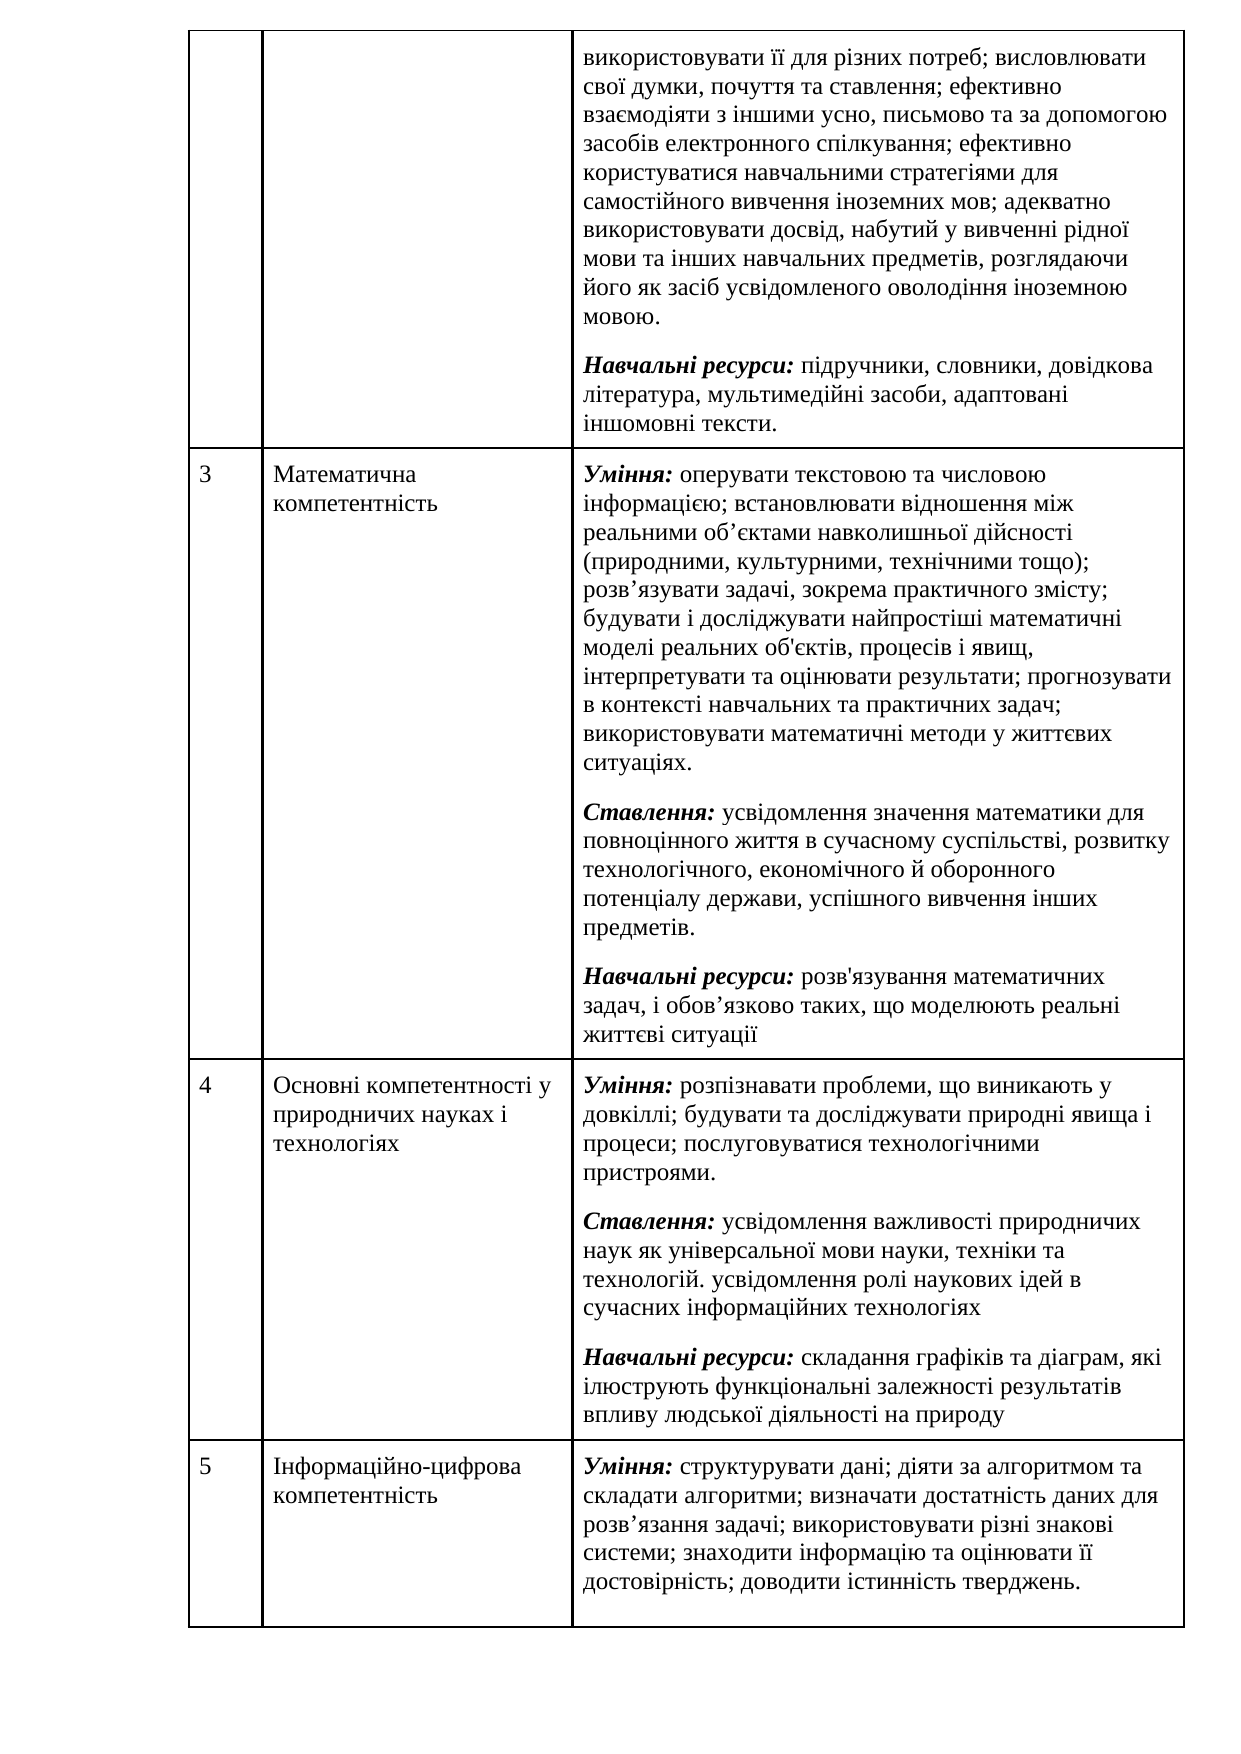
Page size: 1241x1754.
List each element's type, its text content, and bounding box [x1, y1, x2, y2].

table_cell Уміння: оперувати текстовою та числовою інформацією; встановлювати відношення між реальними об’єктами навколишньої дійсності (природними, культурними, технічними тощо); розв’язувати задачі, зокрема практичного змісту; будувати і досліджувати найпростіші математичні моделі реальних об'єктів, процесів і явищ, інтерпретувати та оцінювати результати; прогнозувати в контексті навчальних та практичних задач; використовувати математичні методи у життєвих ситуаціях. Ставлення: усвідомлення значення математики для повноцінного життя в сучасному суспільстві, розвитку технологічного, економічного й оборонного потенціалу держави, успішного вивчення інших предметів. Навчальні ресурси: розв'язування математичних задач, і обов’язково таких, що моделюють реальні життєві ситуації [574, 449, 1183, 1058]
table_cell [574, 1441, 1183, 1626]
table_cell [574, 31, 1183, 447]
table_cell 2 [190, 31, 261, 447]
table_cell 4 [190, 1060, 261, 1439]
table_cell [264, 1441, 571, 1626]
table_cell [264, 31, 571, 447]
table_cell 5 [190, 1441, 261, 1626]
table_cell Основні компетентності у природничих науках і технологіях [264, 1060, 571, 1439]
table_cell Уміння: розпізнавати проблеми, що виникають у довкіллі; будувати та досліджувати природні явища і процеси; послуговуватися технологічними пристроями. Ставлення: усвідомлення важливості природничих наук як універсальної мови науки, техніки та технологій. усвідомлення ролі наукових ідей в сучасних інформаційних технологіях Навчальні ресурси: складання графіків та діаграм, які ілюструють функціональні залежності результатів впливу людської діяльності на природу [574, 1060, 1183, 1439]
table_cell 3 [190, 449, 261, 1058]
table_cell Математична компетентність [264, 449, 571, 1058]
